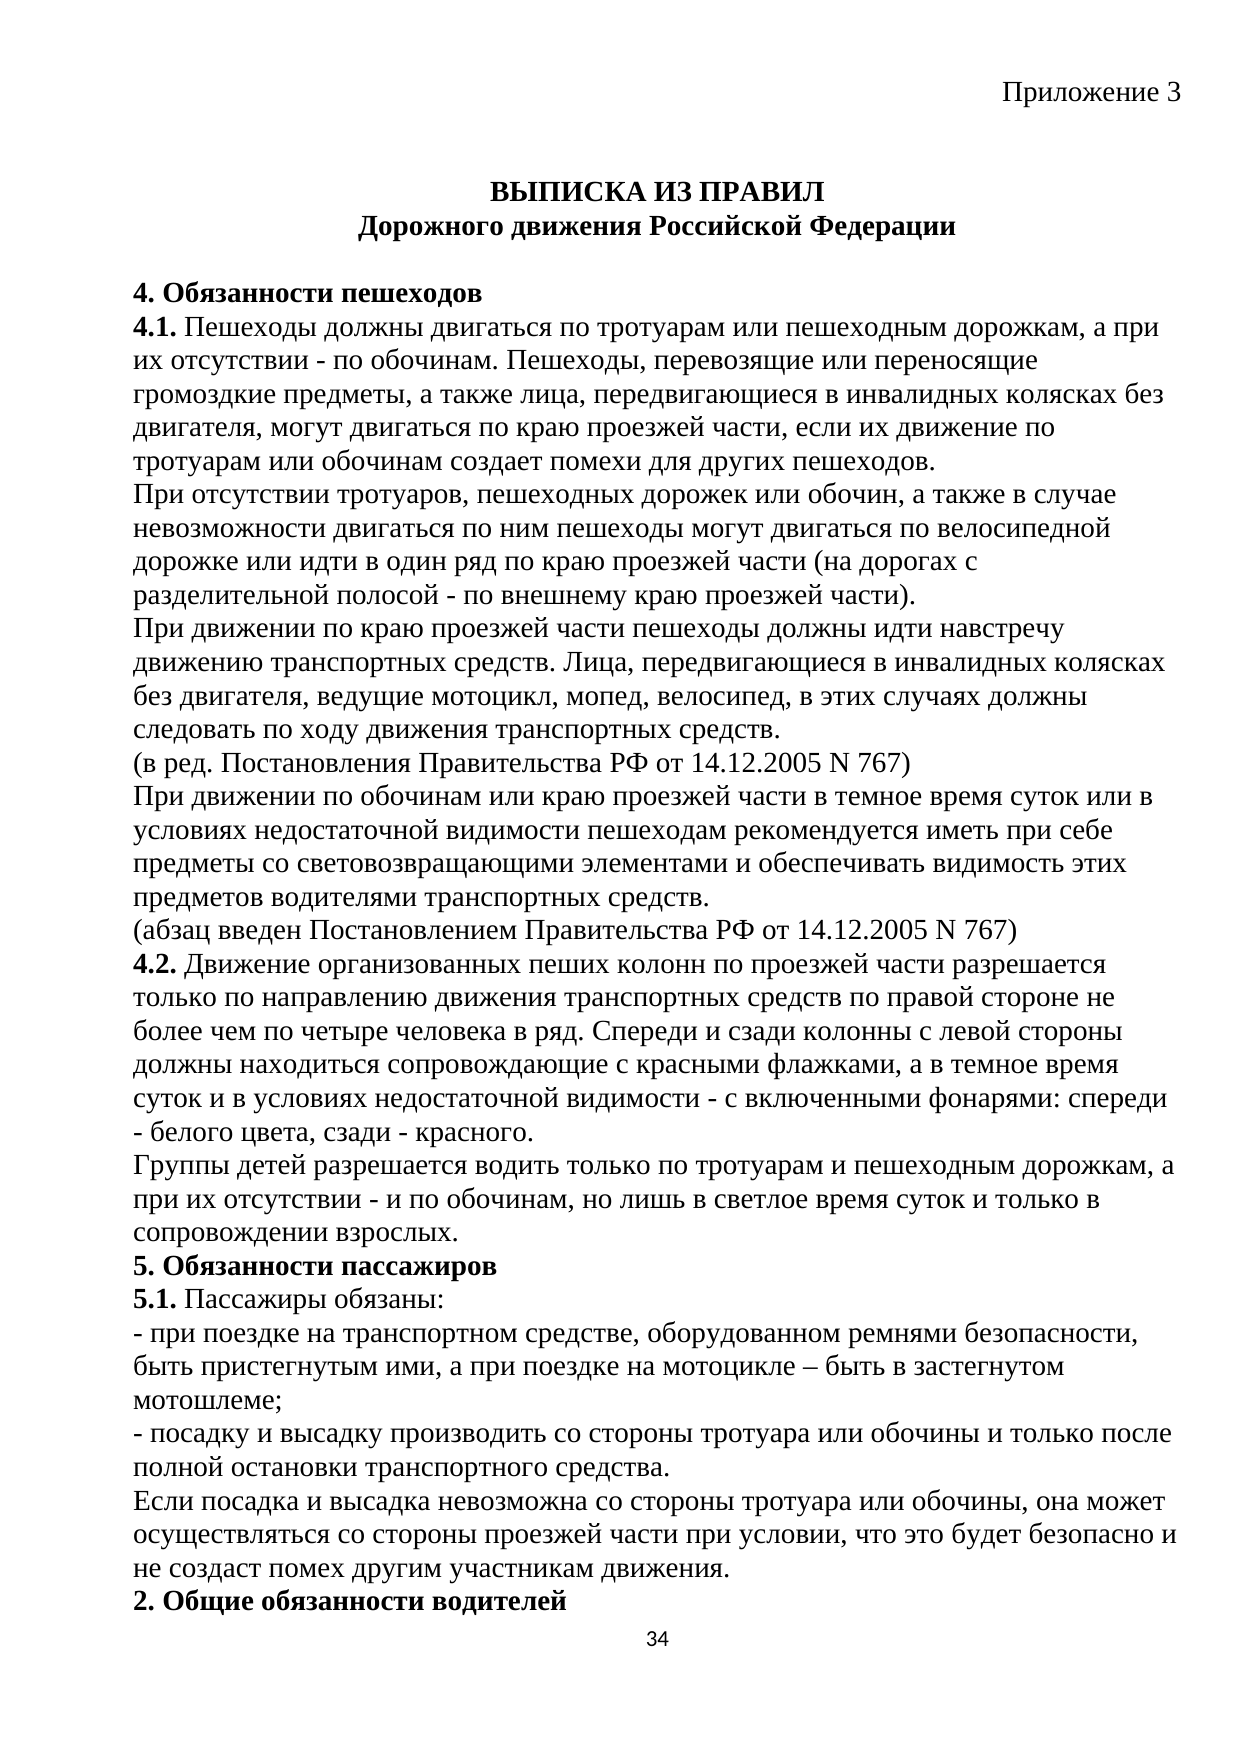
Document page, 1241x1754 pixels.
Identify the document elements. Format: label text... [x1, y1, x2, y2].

text 4.2. Движение организованных пеших колонн по проезжей части разрешается только по направлению движения транспортных средств по правой стороне не более чем по четыре человека в ряд. Спереди и сзади колонны с левой стороны должны находиться сопровождающие с красными флажками, а в темное время суток и в условиях недостаточной видимости - с включенными фонарями: спереди - белого цвета, сзади - красного. [133, 946, 1181, 1147]
text (абзац введен Постановлением Правительства РФ от 14.12.2005 N 767) [133, 912, 1181, 946]
text - посадку и высадку производить со стороны тротуара или обочины и только после полной остановки транспортного средства. [133, 1416, 1181, 1483]
text 2. Общие обязанности водителей [133, 1583, 1181, 1617]
text При движении по краю проезжей части пешеходы должны идти навстречу движению транспортных средств. Лица, передвигающиеся в инвалидных колясках без двигателя, ведущие мотоцикл, мопед, велосипед, в этих случаях должны следовать по ходу движения транспортных средств. [133, 611, 1181, 745]
text 5. Обязанности пассажиров [133, 1248, 1181, 1281]
text 5.1. Пассажиры обязаны: [133, 1281, 1181, 1315]
text При движении по обочинам или краю проезжей части в темное время суток или в условиях недостаточной видимости пешеходам рекомендуется иметь при себе предметы со световозвращающими элементами и обеспечивать видимость этих предметов водителями транспортных средств. [133, 778, 1181, 912]
text - при поездке на транспортном средстве, оборудованном ремнями безопасности, быть пристегнутым ими, а при поездке на мотоцикле – быть в застегнутом мотошлеме; [133, 1315, 1181, 1416]
text Группы детей разрешается водить только по тротуарам и пешеходным дорожкам, а при их отсутствии - и по обочинам, но лишь в светлое время суток и только в сопровождении взрослых. [133, 1147, 1181, 1248]
text ВЫПИСКА ИЗ ПРАВИЛ [133, 174, 1181, 208]
text При отсутствии тротуаров, пешеходных дорожек или обочин, а также в случае невозможности двигаться по ним пешеходы могут двигаться по велосипедной дорожке или идти в один ряд по краю проезжей части (на дорогах с разделительной полосой - по внешнему краю проезжей части). [133, 476, 1181, 611]
text Приложение 3 [133, 74, 1181, 107]
text Если посадка и высадка невозможна со стороны тротуара или обочины, она может осуществляться со стороны проезжей части при условии, что это будет безопасно и не создаст помех другим участникам движения. [133, 1483, 1181, 1583]
text 4.1. Пешеходы должны двигаться по тротуарам или пешеходным дорожкам, а при их отсутствии - по обочинам. Пешеходы, перевозящие или переносящие громоздкие предметы, а также лица, передвигающиеся в инвалидных колясках без двигателя, могут двигаться по краю проезжей части, если их движение по тротуарам или обочинам создает помехи для других пешеходов. [133, 309, 1181, 476]
text (в ред. Постановления Правительства РФ от 14.12.2005 N 767) [133, 745, 1181, 778]
text 4. Обязанности пешеходов [133, 275, 1181, 309]
text Дорожного движения Российской Федерации [133, 208, 1181, 242]
